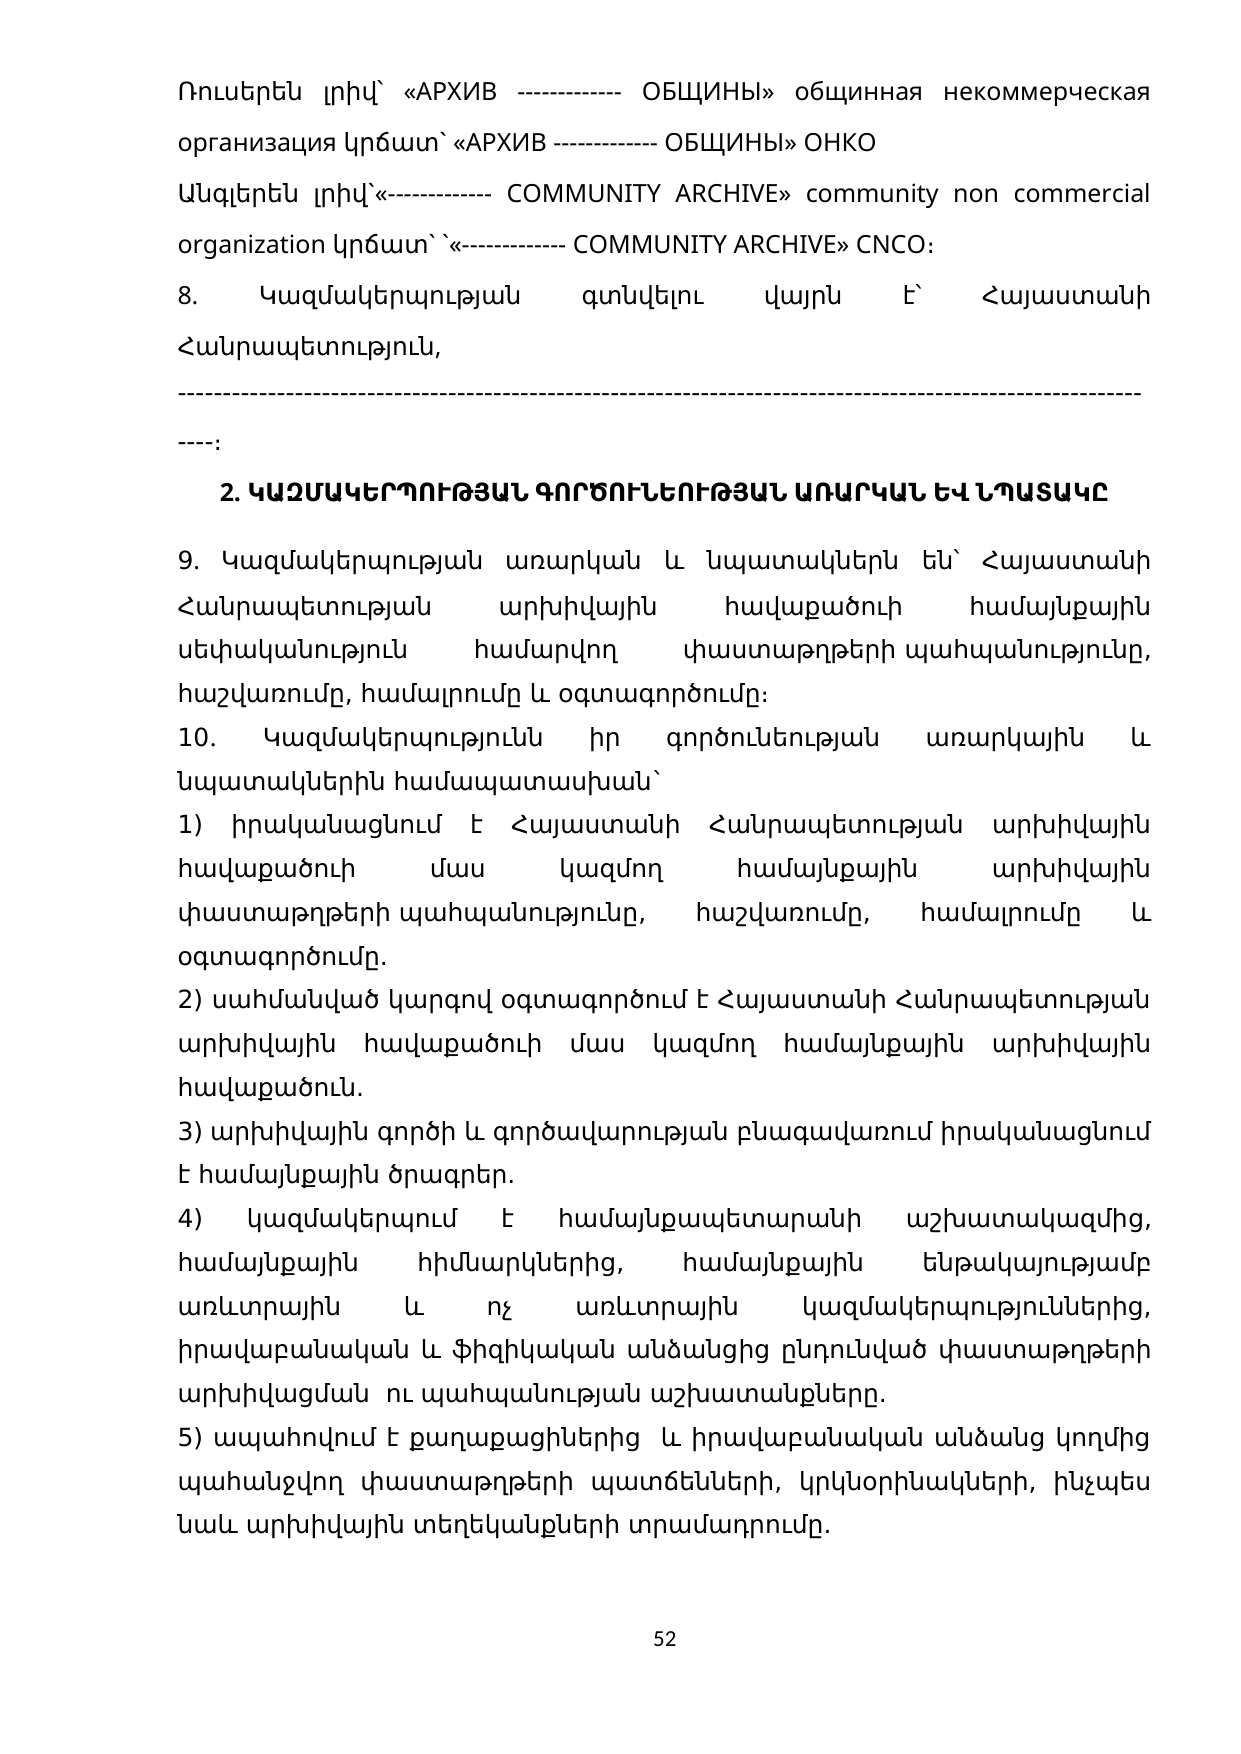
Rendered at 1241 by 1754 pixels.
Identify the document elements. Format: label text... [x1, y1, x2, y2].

text 3) արխիվային գործի և գործավարության բնագավառում իրականացնում է համայնքային ծրագրեր. [177, 1117, 1152, 1190]
text 2) սահմանված կարգով օգտագործում է Հայաստանի Հանրապետության արխիվային հավաքածուի մաս կազմող համայնքային արխիվային հավաքածուն. [177, 986, 1152, 1102]
text 5) ապահովում է քաղաքացիներից և իրավաբանական անձանց կողմից պահանջվող փաստաթղթերի պատճենների, կրկնօրինակների, ինչպես նաև արխիվային տեղեկանքների տրամադրումը. [177, 1423, 1152, 1540]
text 8. Կազմակերպության գտնվելու վայրն է՝ Հայաստանի Հանրապետություն, ---------------------------------------------------------------------------------------------------------------։ [177, 278, 1152, 458]
text 10․ Կազմակերպությունն իր գործունեության առարկային և նպատակներին համապատասխան` [177, 723, 1152, 796]
text Անգլերեն լրիվ`«------------- COMMUNITY ARCHIVE» community non commercial organization կրճատ` `«------------- COMMUNITY ARCHIVE» CNCO։ [177, 176, 1152, 261]
text 4) կազմակերպում է համայնքապետարանի աշխատակազմից, համայնքային հիմնարկներից, համայնքային ենթակայությամբ առևտրային և ոչ առևտրային կազմակերպություններից, իրավաբանական և ֆիզիկական անձանցից ընդունված փաստաթղթերի արխիվացման ու պահպանության աշխատանքները. [177, 1204, 1152, 1408]
text Ռուսերեն լրիվ՝ «АРХИВ ------------- ОБЩИНЫ» общинная некоммерческая организация կրճատ` «АРХИВ ------------- ОБЩИНЫ» ОНКО [177, 74, 1152, 159]
text 2. ԿԱԶՄԱԿԵՐՊՈՒԹՅԱՆ ԳՈՐԾՈՒՆԵՈՒԹՅԱՆ ԱՌԱՐԿԱՆ ԵՎ ՆՊԱՏԱԿԸ [177, 475, 1152, 509]
text 9. Կազմակերպության առարկան և նպատակներն են՝ Հայաստանի Հանրապետության արխիվային հավաքածուի համայնքային սեփականություն համարվող փաստաթղթերի պահպանությունը, հաշվառումը, համալրումը և օգտագործումը։ [177, 543, 1152, 708]
text 1) իրականացնում է Հայաստանի Հանրապետության արխիվային հավաքածուի մաս կազմող համայնքային արխիվային փաստաթղթերի պահպանությունը, հաշվառումը, համալրումը և օգտագործումը. [177, 811, 1152, 971]
